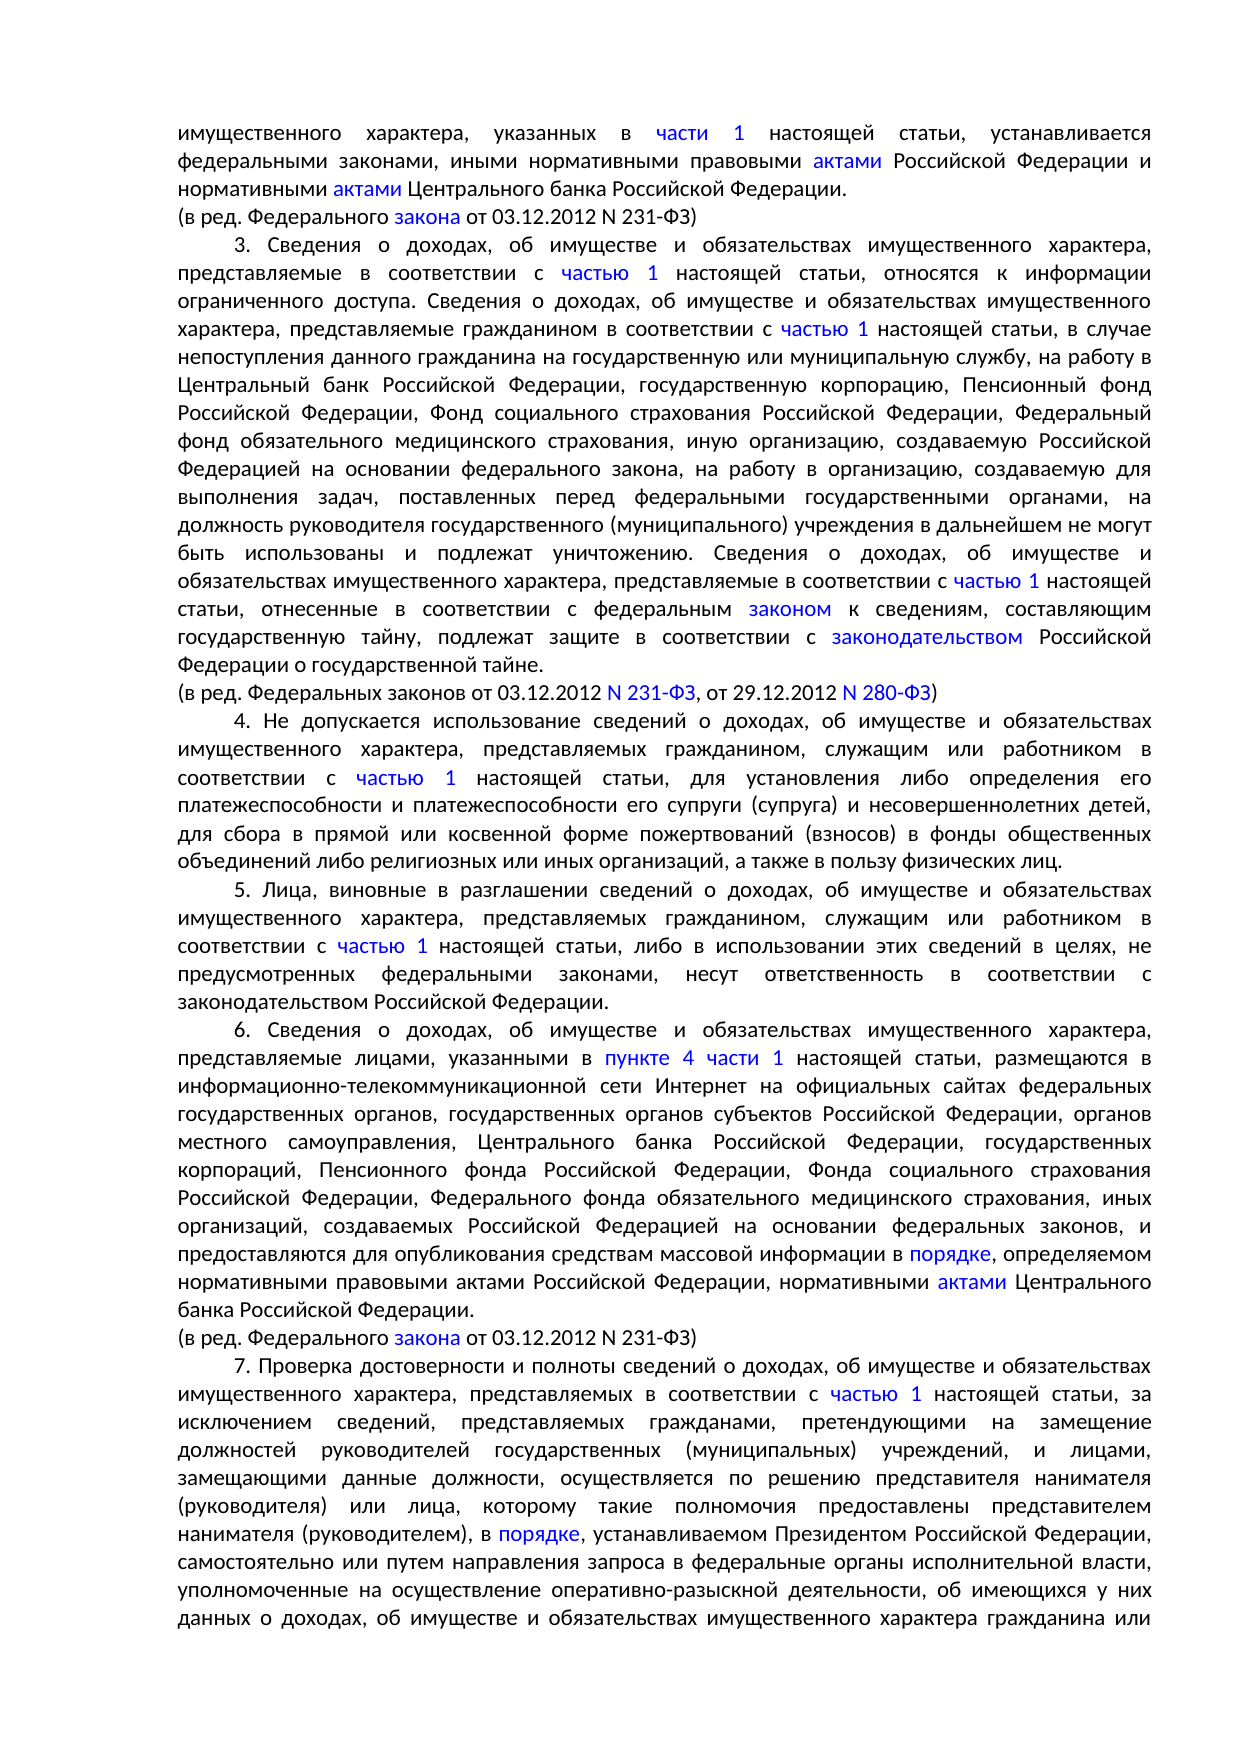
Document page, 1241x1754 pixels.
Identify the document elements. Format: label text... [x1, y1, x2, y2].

text 4. Не допускается использование сведений о доходах, об имуществе и обязательствах имущественного характера, представляемых гражданином, служащим или работником в соответствии с частью 1 настоящей статьи, для установления либо определения его платежеспособности и платежеспособности его супруги (супруга) и несовершеннолетних детей, для сбора в прямой или косвенной форме пожертвований (взносов) в фонды общественных объединений либо религиозных или иных организаций, а также в пользу физических лиц. [177, 707, 1152, 875]
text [177, 1351, 1152, 1631]
text (в ред. Федерального закона от 03.12.2012 N 231-ФЗ) [177, 1323, 1152, 1351]
text (в ред. Федеральных законов от 03.12.2012 N 231-ФЗ, от 29.12.2012 N 280-ФЗ) [177, 678, 1152, 707]
text 6. Сведения о доходах, об имуществе и обязательствах имущественного характера, представляемые лицами, указанными в пункте 4 части 1 настоящей статьи, размещаются в информационно-телекоммуникационной сети Интернет на официальных сайтах федеральных государственных органов, государственных органов субъектов Российской Федерации, органов местного самоуправления, Центрального банка Российской Федерации, государственных корпораций, Пенсионного фонда Российской Федерации, Фонда социального страхования Российской Федерации, Федерального фонда обязательного медицинского страхования, иных организаций, создаваемых Российской Федерацией на основании федеральных законов, и предоставляются для опубликования средствам массовой информации в порядке, определяемом нормативными правовыми актами Российской Федерации, нормативными актами Центрального банка Российской Федерации. [177, 1015, 1152, 1323]
text (в ред. Федерального закона от 03.12.2012 N 231-ФЗ) [177, 202, 1152, 230]
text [177, 118, 1152, 202]
text 3. Сведения о доходах, об имуществе и обязательствах имущественного характера, представляемые в соответствии с частью 1 настоящей статьи, относятся к информации ограниченного доступа. Сведения о доходах, об имуществе и обязательствах имущественного характера, представляемые гражданином в соответствии с частью 1 настоящей статьи, в случае непоступления данного гражданина на государственную или муниципальную службу, на работу в Центральный банк Российской Федерации, государственную корпорацию, Пенсионный фонд Российской Федерации, Фонд социального страхования Российской Федерации, Федеральный фонд обязательного медицинского страхования, иную организацию, создаваемую Российской Федерацией на основании федерального закона, на работу в организацию, создаваемую для выполнения задач, поставленных перед федеральными государственными органами, на должность руководителя государственного (муниципального) учреждения в дальнейшем не могут быть использованы и подлежат уничтожению. Сведения о доходах, об имуществе и обязательствах имущественного характера, представляемые в соответствии с частью 1 настоящей статьи, отнесенные в соответствии с федеральным законом к сведениям, составляющим государственную тайну, подлежат защите в соответствии с законодательством Российской Федерации о государственной тайне. [177, 230, 1152, 678]
text 5. Лица, виновные в разглашении сведений о доходах, об имуществе и обязательствах имущественного характера, представляемых гражданином, служащим или работником в соответствии с частью 1 настоящей статьи, либо в использовании этих сведений в целях, не предусмотренных федеральными законами, несут ответственность в соответствии с законодательством Российской Федерации. [177, 875, 1152, 1015]
